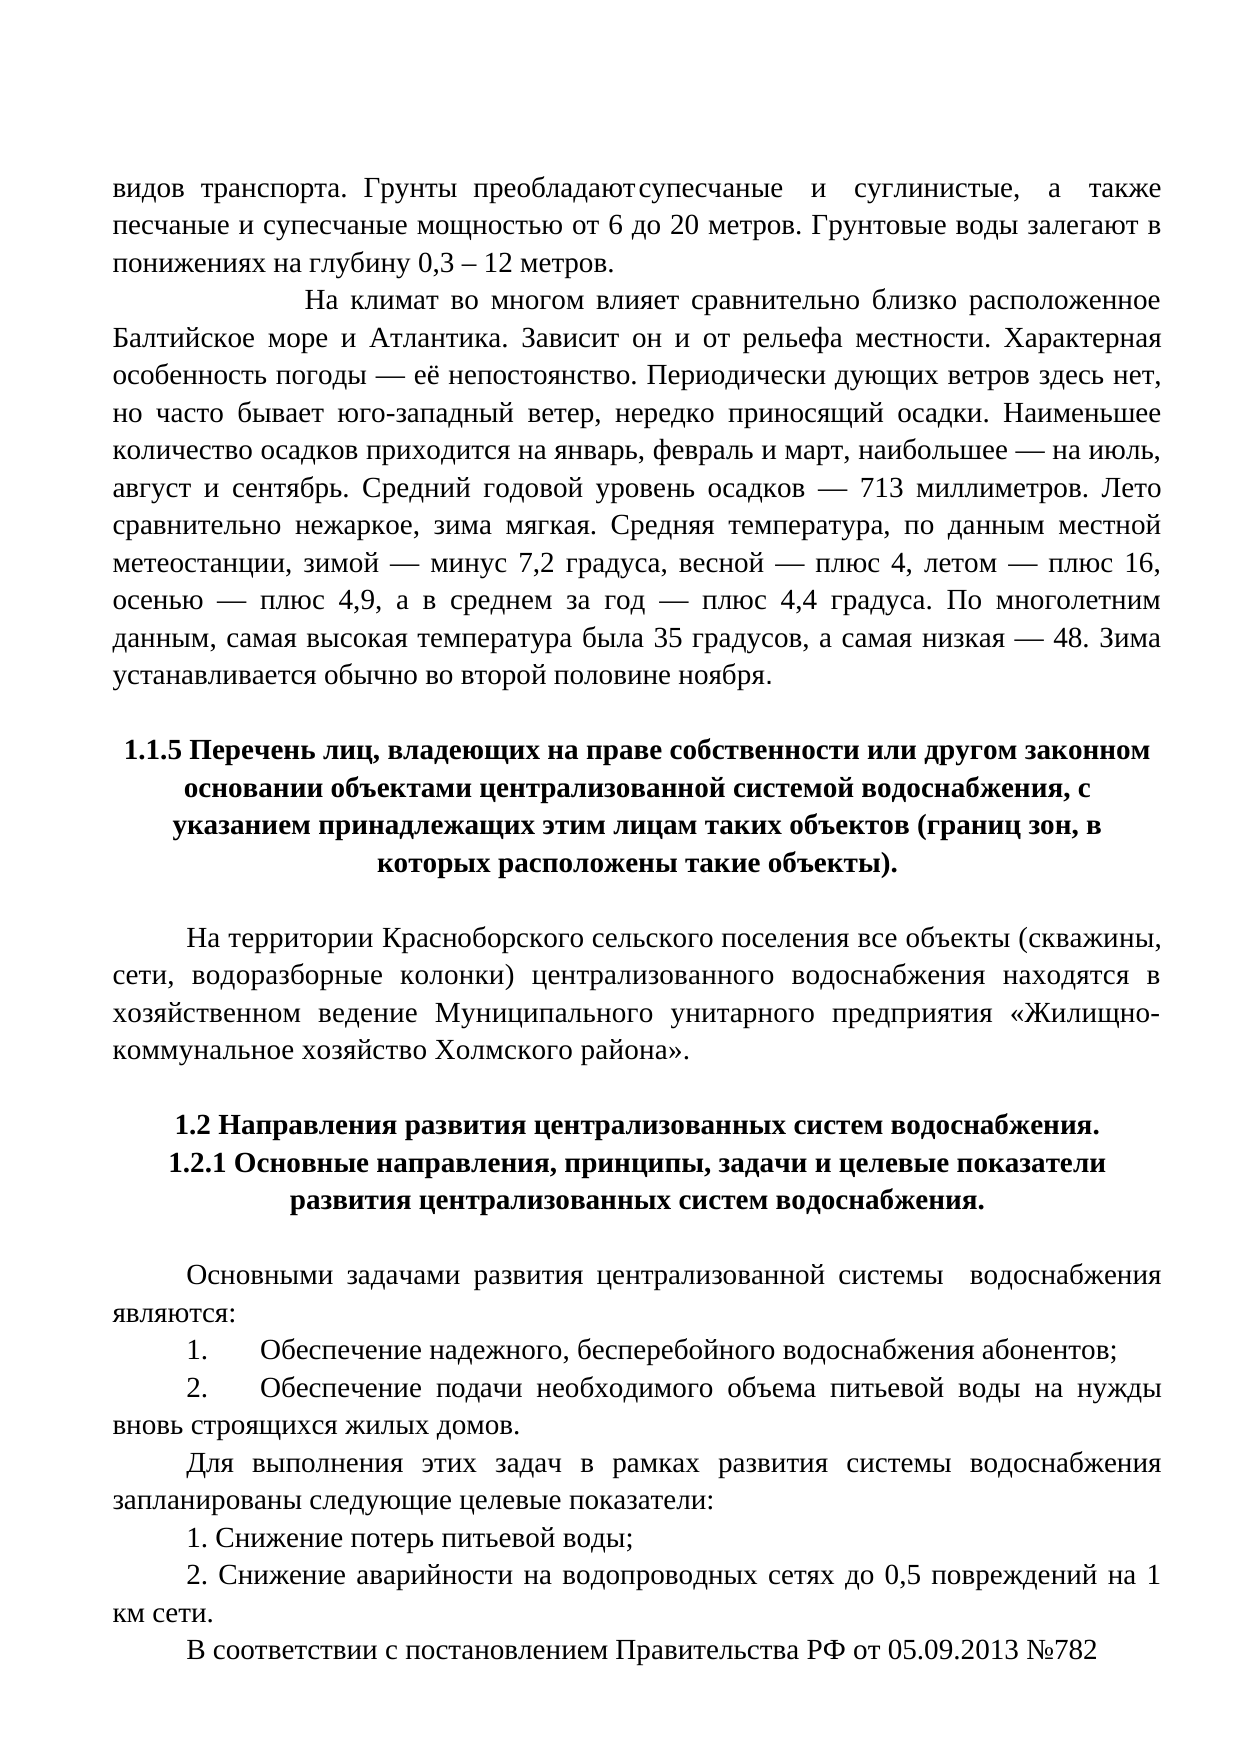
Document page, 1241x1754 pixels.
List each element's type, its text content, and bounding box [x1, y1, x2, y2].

text В соответствии с постановлением Правительства РФ от 05.09.2013 №782 [112, 1628, 1162, 1666]
text 2. Снижение аварийности на водопроводных сетях до 0,5 повреждений на 1 км сети. [112, 1553, 1162, 1628]
list Обеспечение надежного, бесперебойного водоснабжения абонентов; [112, 1328, 1162, 1366]
text На территории Красноборского сельского поселения все объекты (скважины, сети, водоразборные колонки) централизованного водоснабжения находятся в хозяйственном ведение Муниципального унитарного предприятия «Жилищно-коммунальное хозяйство Холмского района». [112, 916, 1162, 1066]
list На климат во многом влияет сравнительно близко расположенное Балтийское море и Атлантика. Зависит он и от рельефа местности. Характерная особенность погоды — её непостоянство. Периодически дующих ветров здесь нет, но часто бывает юго-западный ветер, нередко приносящий осадки. Наименьшее количество осадков приходится на январь, февраль и март, наибольшее — на июль, август и сентябрь. Средний годовой уровень осадков — . Лето сравнительно нежаркое, зима мягкая. Средняя температура, по данным местной метеостанции, зимой — минус 7,2 градуса, весной — плюс 4, летом — плюс 16, осенью — плюс 4,9, а в среднем за год — плюс 4,4 градуса. По многолетним данным, самая высокая температура была 35 градусов, а самая низкая — 48. Зима устанавливается обычно во второй половине ноября. [112, 278, 1162, 691]
text 1. Снижение потерь питьевой воды; [112, 1516, 1162, 1553]
text 1.2 Направления развития централизованных систем водоснабжения. [112, 1103, 1162, 1141]
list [112, 166, 1162, 278]
text 1.2.1 Основные направления, принципы, задачи и целевые показатели развития централизованных систем водоснабжения. [112, 1141, 1162, 1216]
list Обеспечение подачи необходимого объема питьевой воды на нужды вновь строящихся жилых домов. [112, 1366, 1162, 1441]
text Основными задачами развития централизованной системы водоснабжения являются: [112, 1253, 1162, 1328]
text Для выполнения этих задач в рамках развития системы водоснабжения запланированы следующие целевые показатели: [112, 1441, 1162, 1516]
text 1.1.5 Перечень лиц, владеющих на праве собственности или другом законном основании объектами централизованной системой водоснабжения, с указанием принадлежащих этим лицам таких объектов (границ зон, в которых расположены такие объекты). [112, 728, 1162, 878]
